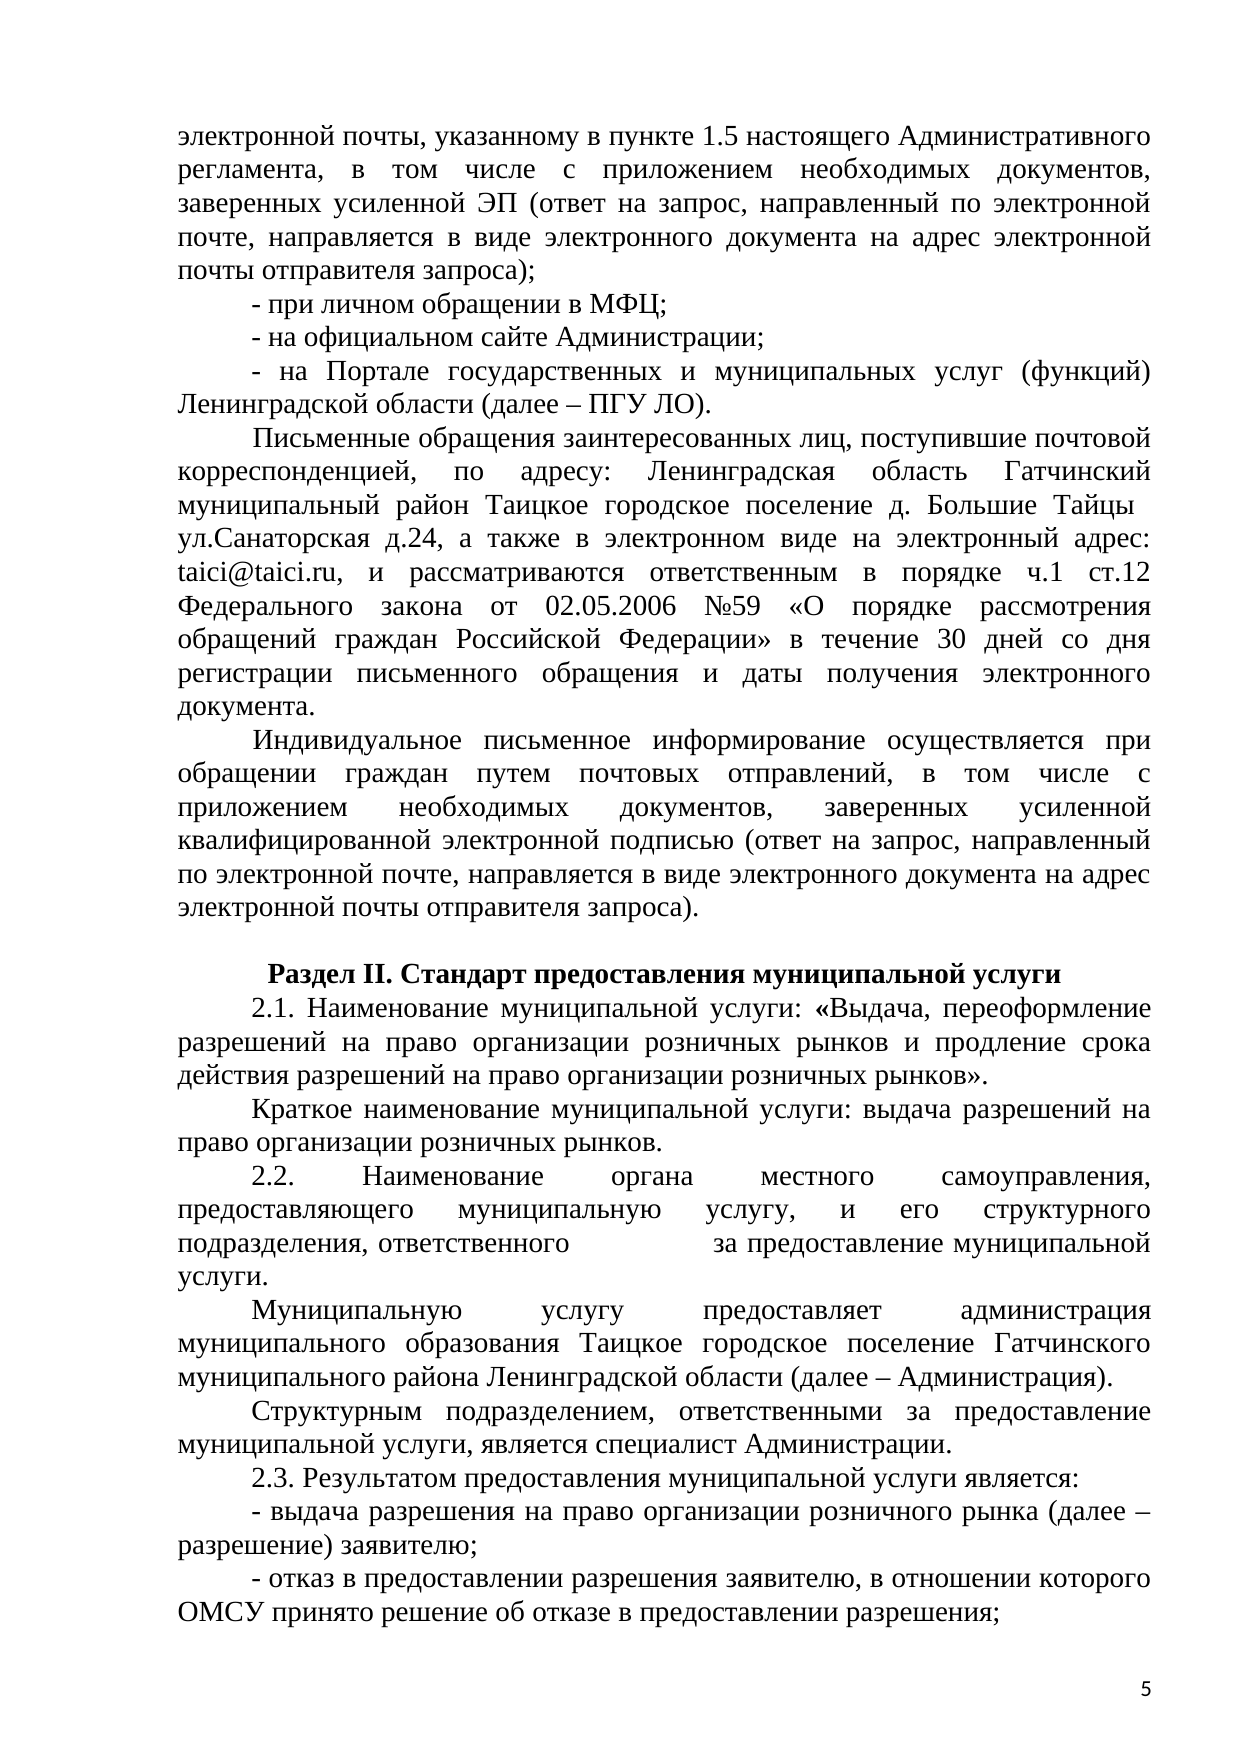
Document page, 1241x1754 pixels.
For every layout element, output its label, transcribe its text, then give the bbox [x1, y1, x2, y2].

text 2.1. Наименование муниципальной услуги: «Выдача, переоформление разрешений на право организации розничных рынков и продление срока действия разрешений на право организации розничных рынков». [177, 990, 1152, 1091]
text Структурным подразделением, ответственными за предоставление муниципальной услуги, является специалист Администрации. [177, 1393, 1152, 1460]
text - отказ в предоставлении разрешения заявителю, в отношении которого ОМСУ принято решение об отказе в предоставлении разрешения; [177, 1560, 1152, 1627]
text - на Портале государственных и муниципальных услуг (функций) Ленинградской области (далее – ПГУ ЛО). [177, 353, 1152, 420]
text - при личном обращении в МФЦ; [177, 286, 1152, 319]
text - на официальном сайте Администрации; [177, 319, 1152, 353]
text 2.2. Наименование органа местного самоуправления, предоставляющего муниципальную услугу, и его структурного подразделения, ответственного за предоставление муниципальной услуги. [177, 1158, 1152, 1292]
text Раздел II. Стандарт предоставления муниципальной услуги [177, 957, 1152, 990]
text Муниципальную услугу предоставляет администрация муниципального образования Таицкое городское поселение Гатчинского муниципального района Ленинградской области (далее – Администрация). [177, 1292, 1152, 1393]
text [177, 118, 1152, 286]
text Краткое наименование муниципальной услуги: выдача разрешений на право организации розничных рынков. [177, 1091, 1152, 1158]
text Письменные обращения заинтересованных лиц, поступившие почтовой корреспонденцией, по адресу: Ленинградская область Гатчинский муниципальный район Таицкое городское поселение д. Большие Тайцы ул.Санаторская д.24, а также в электронном виде на электронный адрес: taici@taici.ru, и рассматриваются ответственным в порядке ч.1 ст.12 Федерального закона от 02.05.2006 №59 «О порядке рассмотрения обращений граждан Российской Федерации» в течение 30 дней со дня регистрации письменного обращения и даты получения электронного документа. [177, 420, 1152, 722]
text - выдача разрешения на право организации розничного рынка (далее – разрешение) заявителю; [177, 1493, 1152, 1560]
text 2.3. Результатом предоставления муниципальной услуги является: [177, 1460, 1152, 1493]
text Индивидуальное письменное информирование осуществляется при обращении граждан путем почтовых отправлений, в том числе с приложением необходимых документов, заверенных усиленной квалифицированной электронной подписью (ответ на запрос, направленный по электронной почте, направляется в виде электронного документа на адрес электронной почты отправителя запроса). [177, 722, 1152, 923]
